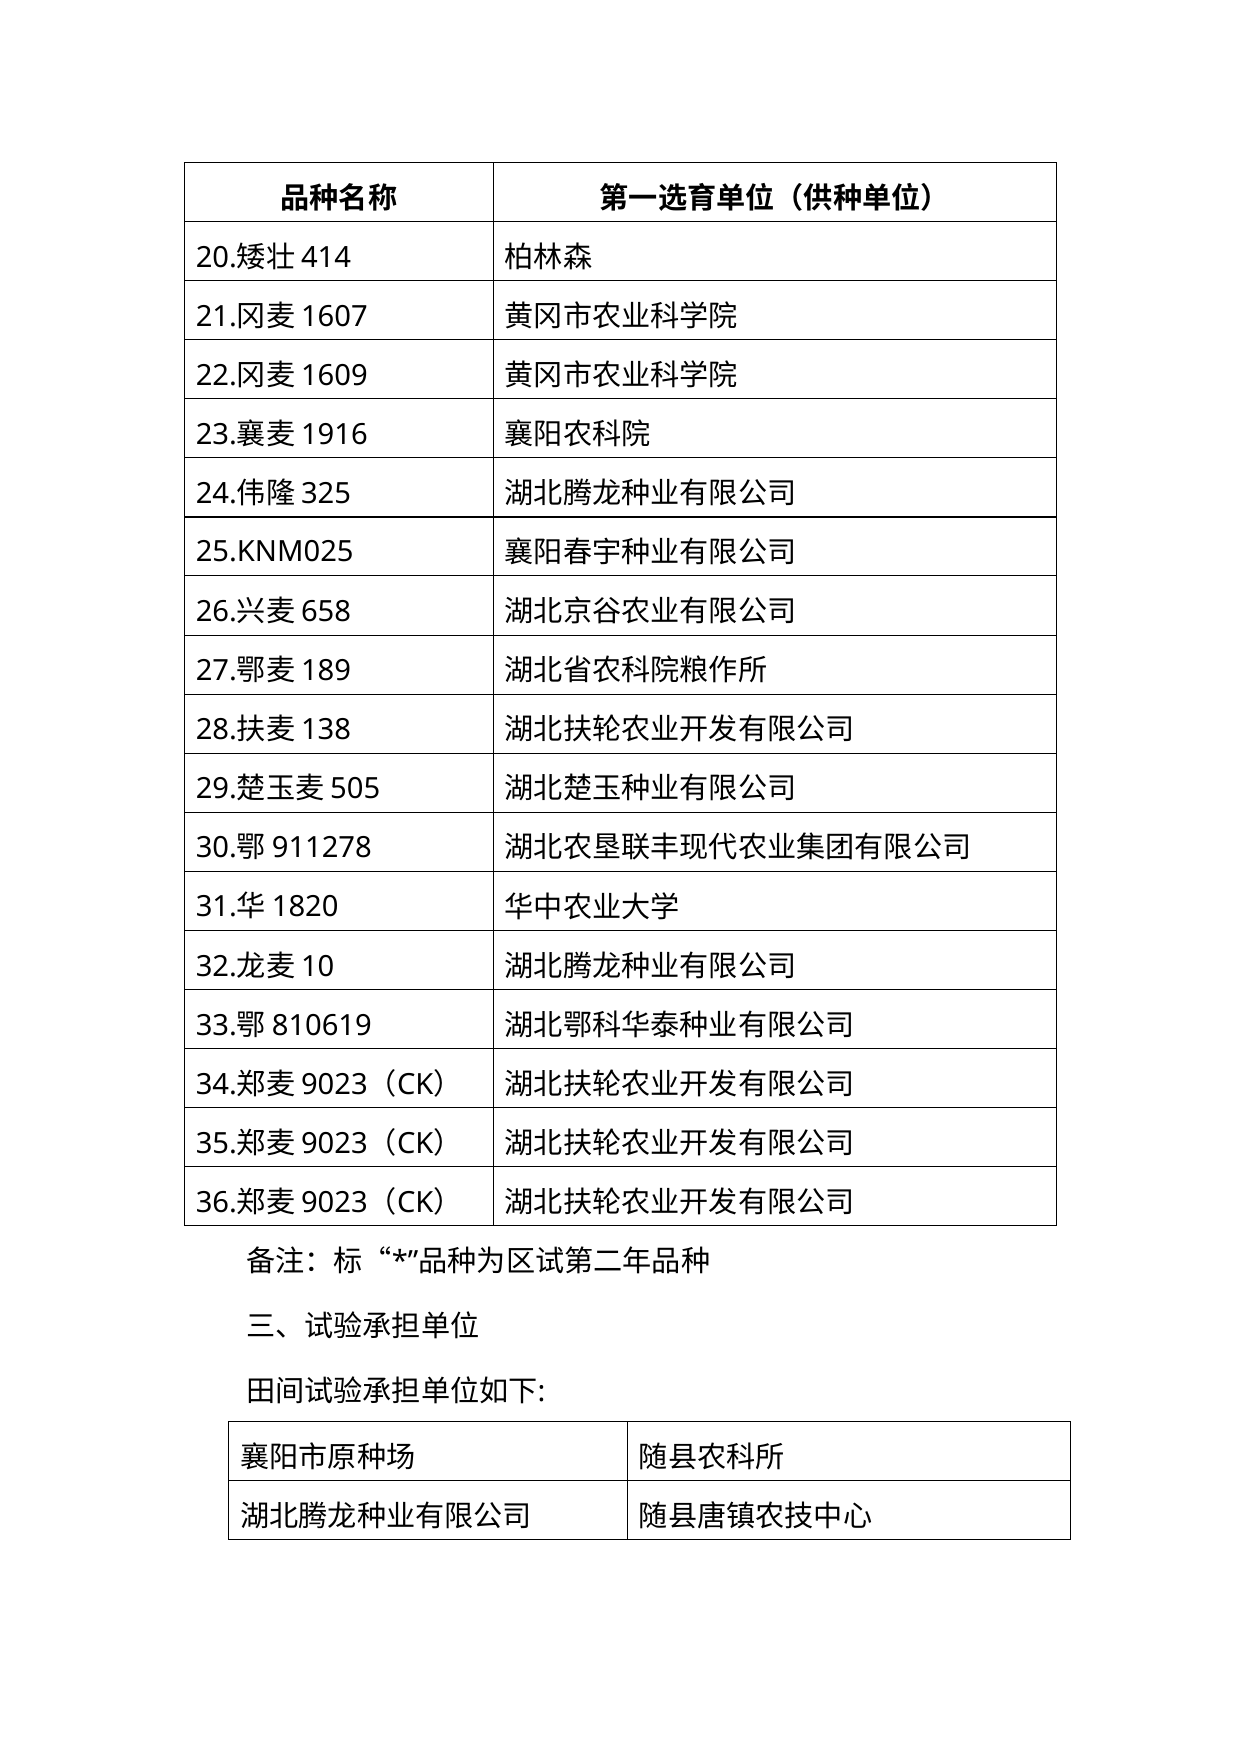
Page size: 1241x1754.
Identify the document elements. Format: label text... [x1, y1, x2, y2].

table_cell 湖北扶轮农业开发有限公司 [494, 1049, 1056, 1107]
table_cell 湖北鄂科华泰种业有限公司 [494, 990, 1056, 1048]
table_cell 31.华1820 [185, 872, 493, 930]
text 田间试验承担单位如下: [187, 1356, 1053, 1421]
table_cell 34.郑麦9023（CK） [185, 1049, 493, 1107]
table_cell 湖北腾龙种业有限公司 [494, 458, 1056, 516]
table_cell 湖北扶轮农业开发有限公司 [494, 1167, 1056, 1225]
table_cell 36.郑麦9023（CK） [185, 1167, 493, 1225]
table_cell 华中农业大学 [494, 872, 1056, 930]
table_cell 湖北楚玉种业有限公司 [494, 754, 1056, 812]
table_cell 26.兴麦658 [185, 576, 493, 634]
table_cell 黄冈市农业科学院 [494, 340, 1056, 398]
table_cell 28.扶麦138 [185, 695, 493, 753]
table_cell 27.鄂麦189 [185, 636, 493, 693]
table_cell 随县唐镇农技中心 [628, 1481, 1070, 1539]
table_header 第一选育单位（供种单位） [494, 163, 1056, 221]
table_cell 35.郑麦9023（CK） [185, 1108, 493, 1166]
table_cell 湖北扶轮农业开发有限公司 [494, 1108, 1056, 1166]
table_header 随县农科所 [628, 1422, 1070, 1480]
table_cell 襄阳春宇种业有限公司 [494, 518, 1056, 575]
table_cell 32.龙麦10 [185, 931, 493, 989]
table_header 品种名称 [185, 163, 493, 221]
table_cell 湖北腾龙种业有限公司 [229, 1481, 627, 1539]
table_header 襄阳市原种场 [229, 1422, 627, 1480]
text 备注：标“*”品种为区试第二年品种 [187, 1226, 1053, 1291]
table_cell 湖北腾龙种业有限公司 [494, 931, 1056, 989]
table_cell 25.KNM025 [185, 518, 493, 575]
table_cell 柏林森 [494, 222, 1056, 280]
table_cell 襄阳农科院 [494, 399, 1056, 457]
table_cell 22.冈麦1609 [185, 340, 493, 398]
table_cell 20.矮壮414 [185, 222, 493, 280]
table_cell 湖北京谷农业有限公司 [494, 576, 1056, 634]
table_cell 湖北省农科院粮作所 [494, 636, 1056, 693]
table_cell 湖北扶轮农业开发有限公司 [494, 695, 1056, 753]
table_cell 29.楚玉麦505 [185, 754, 493, 812]
table_cell 33.鄂810619 [185, 990, 493, 1048]
table_cell 23.襄麦1916 [185, 399, 493, 457]
table_cell 24.伟隆325 [185, 458, 493, 516]
text 三、试验承担单位 [187, 1291, 1053, 1356]
table_cell 21.冈麦1607 [185, 281, 493, 339]
table_cell 黄冈市农业科学院 [494, 281, 1056, 339]
table_cell 湖北农垦联丰现代农业集团有限公司 [494, 813, 1056, 871]
table_cell 30.鄂911278 [185, 813, 493, 871]
